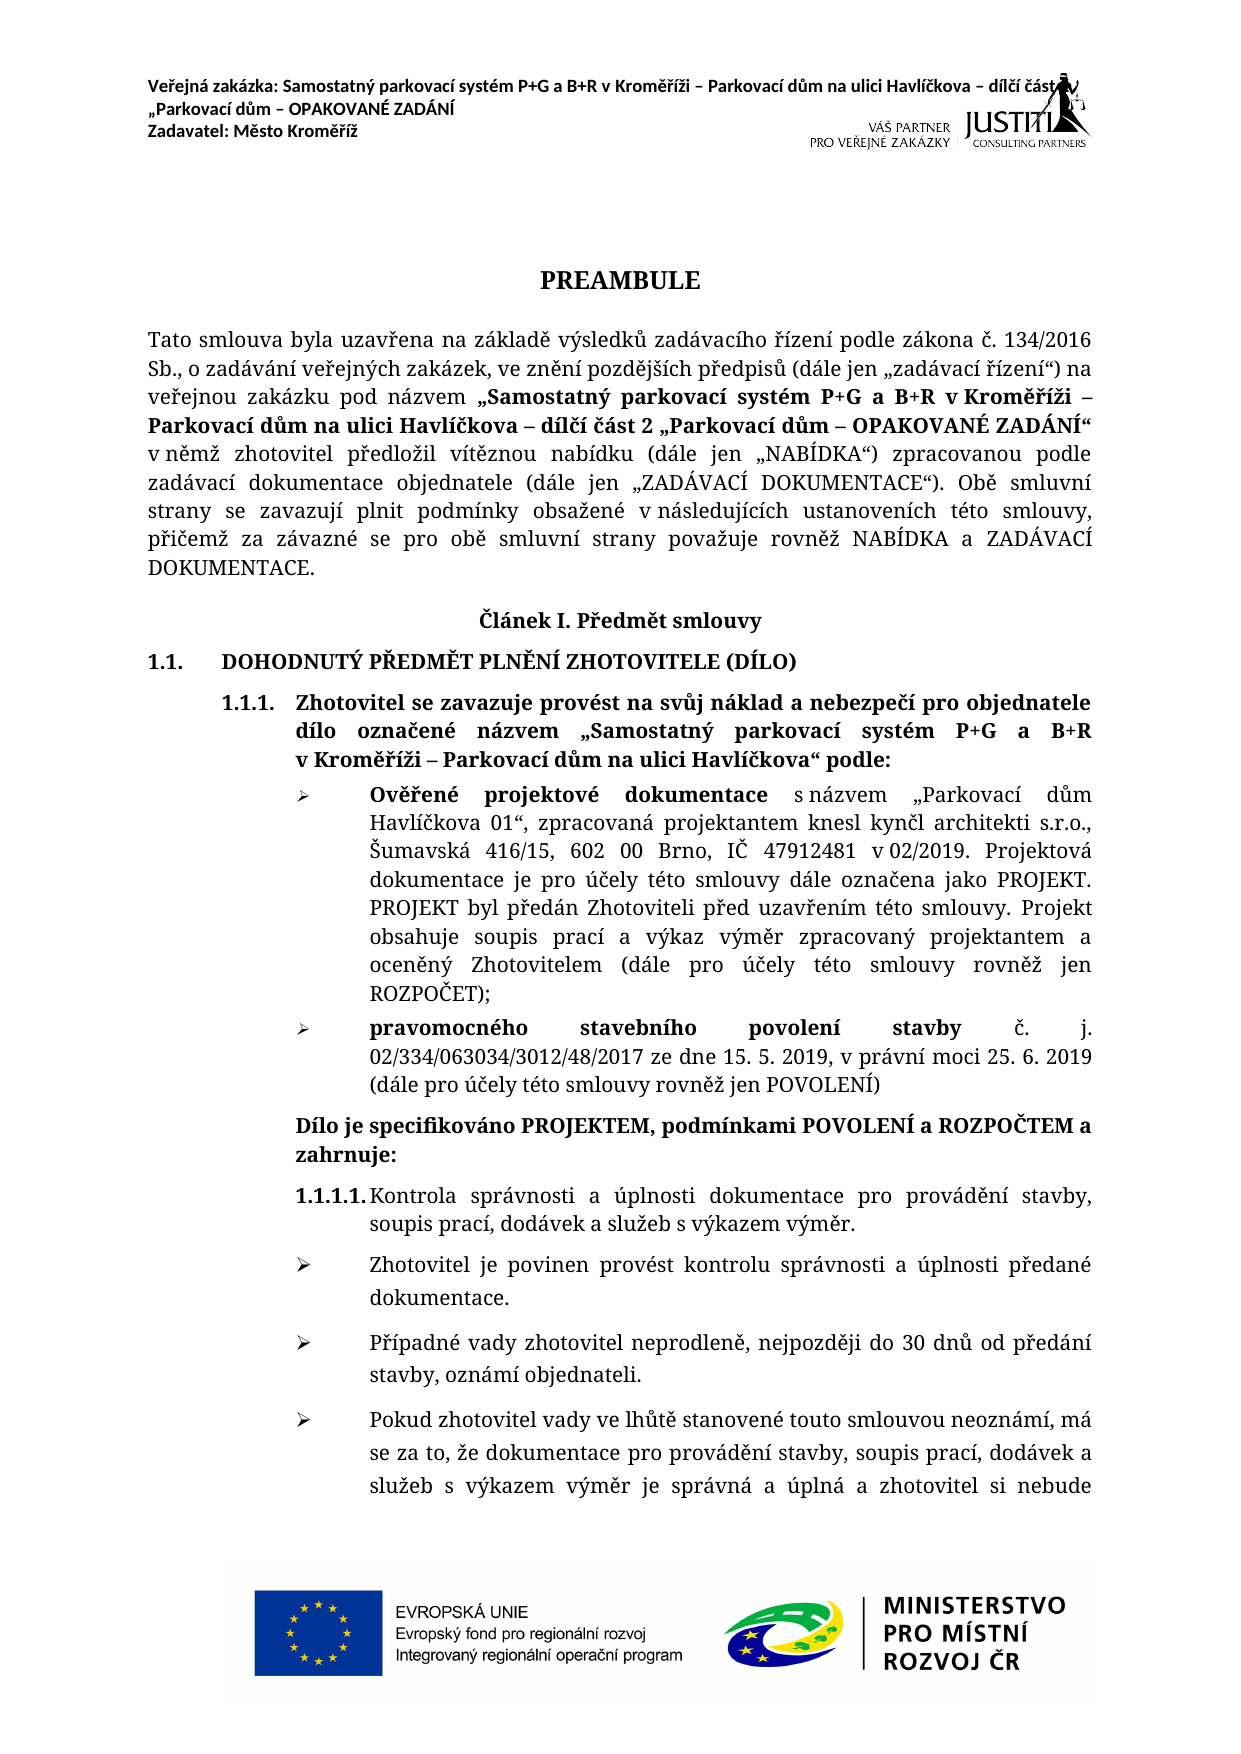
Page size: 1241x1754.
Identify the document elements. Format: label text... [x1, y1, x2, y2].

text PREAMBULE [148, 263, 1092, 297]
picture [811, 73, 1093, 150]
list pravomocného stavebního povolení stavby č. j. 02/334/063034/3012/48/2017 ze dne 15. 5. 2019, v právní moci 25. 6. 2019 (dále pro účely této smlouvy rovněž jen POVOLENÍ) [295, 1013, 1092, 1099]
text Dílo je specifikováno PROJEKTEM, podmínkami POVOLENÍ a ROZPOČTEM a zahrnuje: [295, 1111, 1092, 1168]
picture [226, 1561, 1093, 1704]
text Tato smlouva byla uzavřena na základě výsledků zadávacího řízení podle zákona č. 134/2016 Sb., o zadávání veřejných zakázek, ve znění pozdějších předpisů (dále jen „zadávací řízení“) na veřejnou zakázku pod názvem „Samostatný parkovací systém P+G a B+R v Kroměříži – Parkovací dům na ulici Havlíčkova – dílčí část 2 „Parkovací dům – OPAKOVANÉ ZADÁNÍ“ v němž zhotovitel předložil vítěznou nabídku (dále jen „NABÍDKA“) zpracovanou podle zadávací dokumentace objednatele (dále jen „ZADÁVACÍ DOKUMENTACE“). Obě smluvní strany se zavazují plnit podmínky obsažené v následujících ustanoveních této smlouvy, přičemž za závazné se pro obě smluvní strany považuje rovněž NABÍDKA a zadávací dokumentace. [148, 325, 1092, 581]
list Případné vady zhotovitel neprodleně, nejpozději do 30 dnů od předání stavby, oznámí objednateli. [295, 1328, 1092, 1389]
text Článek I. Předmět smlouvy [148, 606, 1092, 635]
text 1.1.1. Zhotovitel se zavazuje provést na svůj náklad a nebezpečí pro objednatele dílo označené názvem „Samostatný parkovací systém P+G a B+R v Kroměříži – Parkovací dům na ulici Havlíčkova“ podle: [222, 688, 1092, 773]
subtitle 1.1. DOHODNUTÝ PŘEDMĚT PLNĚNÍ ZHOTOVITELE (DÍLO) [148, 647, 1092, 676]
list Kontrola správnosti a úplnosti dokumentace pro provádění stavby, soupis prací, dodávek a služeb s výkazem výměr. [295, 1181, 1092, 1238]
list Zhotovitel je povinen provést kontrolu správnosti a úplnosti předané dokumentace. [295, 1250, 1092, 1311]
list Ověřené projektové dokumentace s názvem „Parkovací dům Havlíčkova 01“, zpracovaná projektantem knesl kynčl architekti s.r.o., Šumavská 416/15, 602 00 Brno, IČ 47912481 v 02/2019. Projektová dokumentace je pro účely této smlouvy dále označena jako PROJEKT. PROJEKT byl předán Zhotoviteli před uzavřením této smlouvy. Projekt obsahuje soupis prací a výkaz výměr zpracovaný projektantem a oceněný Zhotovitelem (dále pro účely této smlouvy rovněž jen ROZPOČET); [295, 780, 1092, 1007]
